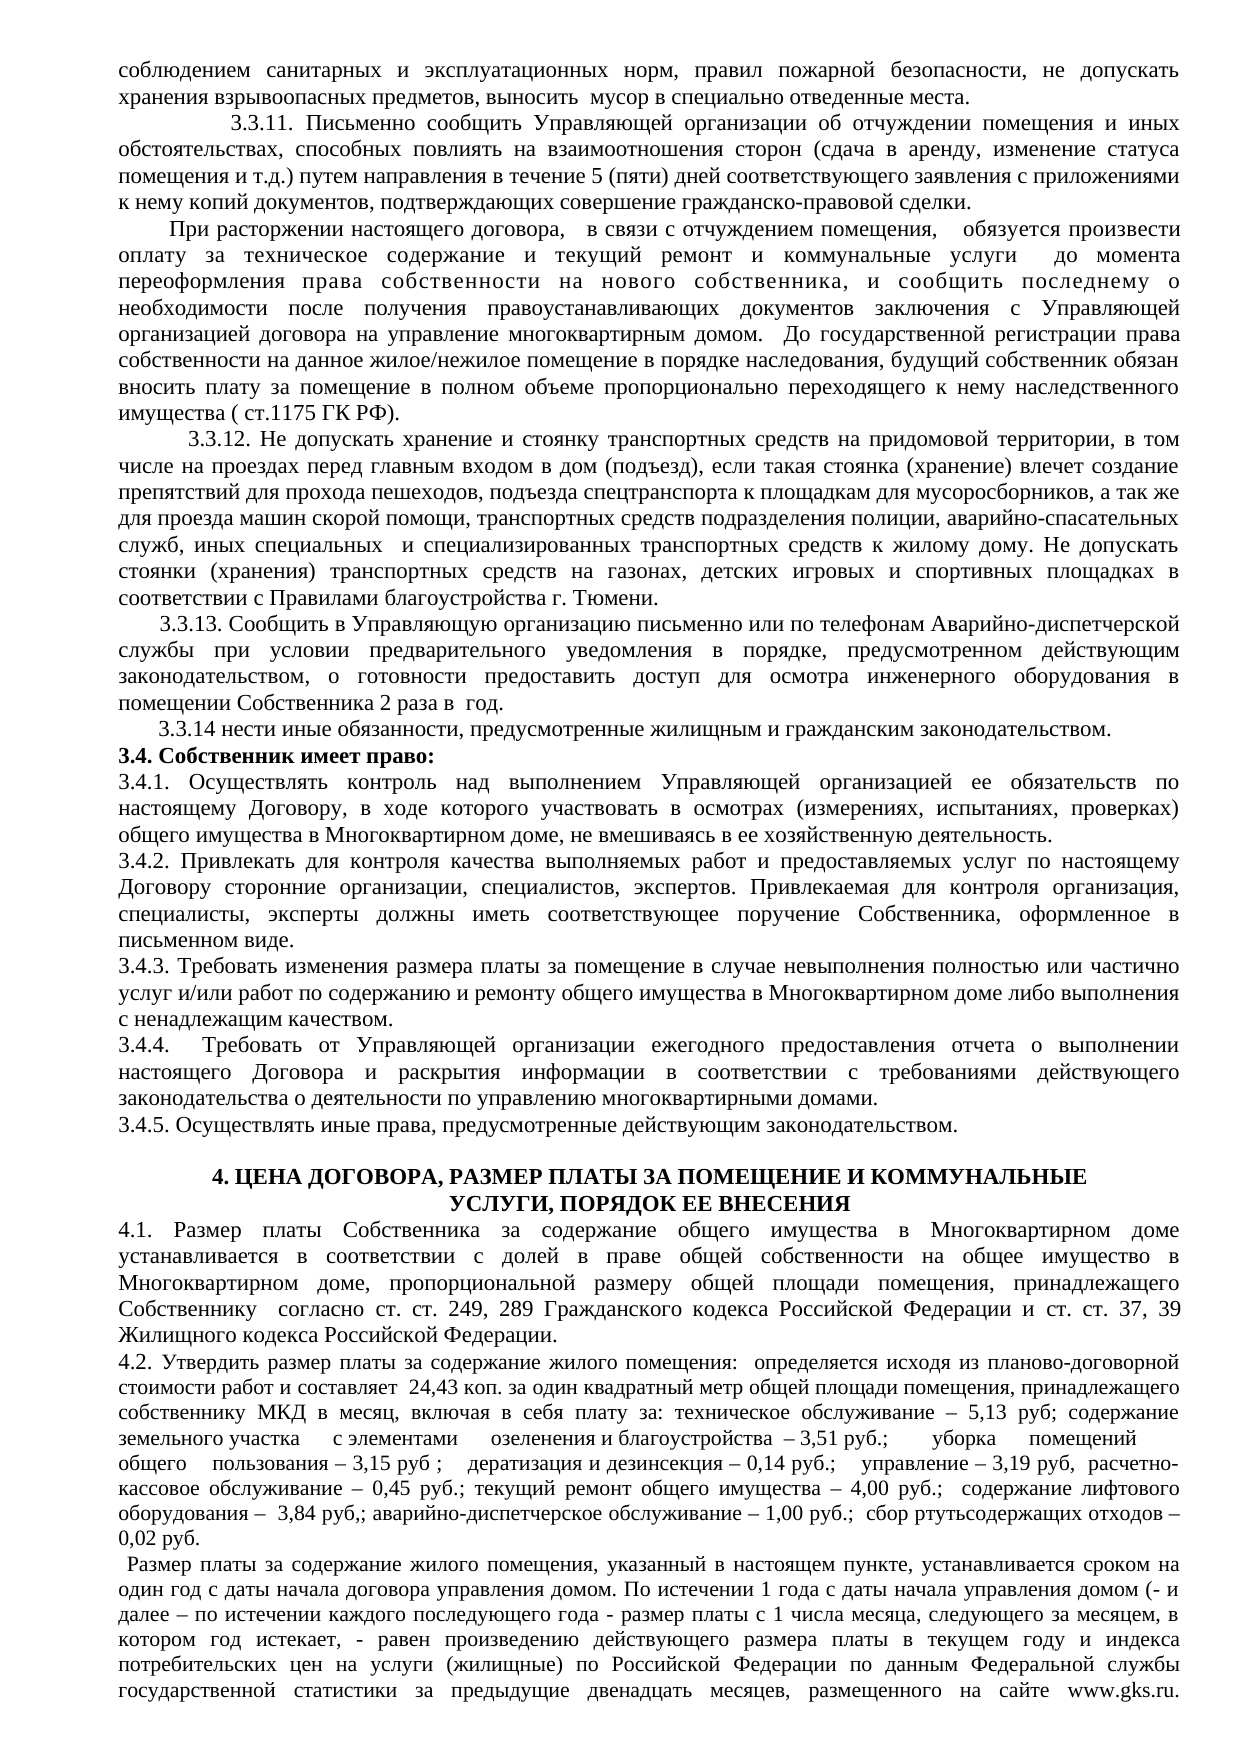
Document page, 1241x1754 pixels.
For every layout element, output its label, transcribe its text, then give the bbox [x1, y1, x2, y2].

text УСЛУГИ, ПОРЯДОК ЕЕ ВНЕСЕНИЯ [118, 1190, 1181, 1216]
text 3.4.3. Требовать изменения размера платы за помещение в случае невыполнения полностью или частично услуг и/или работ по содержанию и ремонту общего имущества в Многоквартирном доме либо выполнения с ненадлежащим качеством. [118, 952, 1181, 1032]
text 3.3.12. Не допускать хранение и стоянку транспортных средств на придомовой территории, в том числе на проездах перед главным входом в дом (подъезд), если такая стоянка (хранение) влечет создание препятствий для прохода пешеходов, подъезда спецтранспорта к площадкам для мусоросборников, а так же для проезда машин скорой помощи, транспортных средств подразделения полиции, аварийно-спасательных служб, иных специальных и специализированных транспортных средств к жилому дому. Не допускать стоянки (хранения) транспортных средств на газонах, детских игровых и спортивных площадках в соответствии с Правилами благоустройства г. Тюмени. [118, 425, 1181, 610]
text 4. ЦЕНА ДОГОВОРА, РАЗМЕР ПЛАТЫ ЗА ПОМЕЩЕНИЕ И КОММУНАЛЬНЫЕ [118, 1163, 1181, 1190]
text 3.4.4. Требовать от Управляющей организации ежегодного предоставления отчета о выполнении настоящего Договора и раскрытия информации в соответствии с требованиями действующего законодательства о деятельности по управлению многоквартирными домами. [118, 1032, 1181, 1111]
text 4.1. Размер платы Собственника за содержание общего имущества в Многоквартирном доме устанавливается в соответствии с долей в праве общей собственности на общее имущество в Многоквартирном доме, пропорциональной размеру общей площади помещения, принадлежащего Собственнику согласно ст. ст. 249, 289 Гражданского кодекса Российской Федерации и ст. ст. 37, 39 Жилищного кодекса Российской Федерации. [118, 1216, 1181, 1348]
text 3.4.5. Осуществлять иные права, предусмотренные действующим законодательством. [118, 1111, 1181, 1137]
text 3.4.2. Привлекать для контроля качества выполняемых работ и предоставляемых услуг по настоящему Договору сторонние организации, специалистов, экспертов. Привлекаемая для контроля организация, специалисты, эксперты должны иметь соответствующее поручение Собственника, оформленное в письменном виде. [118, 847, 1181, 952]
text При расторжении настоящего договора, в связи с отчуждением помещения, обязуется произвести оплату за техническое содержание и текущий ремонт и коммунальные услуги до момента переоформления права собственности на нового собственника, и сообщить последнему о необходимости после получения правоустанавливающих документов заключения с Управляющей организацией договора на управление многоквартирным домом. До государственной регистрации права собственности на данное жилое/нежилое помещение в порядке наследования, будущий собственник обязан вносить плату за помещение в полном объеме пропорционально переходящего к нему наследственного имущества ( ст.1175 ГК РФ). [118, 214, 1181, 425]
text 3.4. Собственник имеет право: [118, 742, 1181, 768]
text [118, 1551, 1181, 1702]
text 3.3.14 нести иные обязанности, предусмотренные жилищным и гражданским законодательством. [118, 715, 1181, 742]
text общего пользования – 3,15 руб ; дератизация и дезинсекция – 0,14 руб.; управление – 3,19 руб, расчетно-кассовое обслуживание – 0,45 руб.; текущий ремонт общего имущества – 4,00 руб.; содержание лифтового оборудования – 3,84 руб,; аварийно-диспетчерское обслуживание – 1,00 руб.; сбор ртутьсодержащих отходов – 0,02 руб. [118, 1450, 1181, 1551]
text 3.3.13. Сообщить в Управляющую организацию письменно или по телефонам Аварийно-диспетчерской службы при условии предварительного уведомления в порядке, предусмотренном действующим законодательством, о готовности предоставить доступ для осмотра инженерного оборудования в помещении Собственника 2 раза в год. [118, 610, 1181, 715]
text 3.3.11. Письменно сообщить Управляющей организации об отчуждении помещения и иных обстоятельствах, способных повлиять на взаимоотношения сторон (сдача в аренду, изменение статуса помещения и т.д.) путем направления в течение 5 (пяти) дней соответствующего заявления с приложениями к нему копий документов, подтверждающих совершение гражданско-правовой сделки. [118, 109, 1181, 214]
text 4.2. Утвердить размер платы за содержание жилого помещения: определяется исходя из планово-договорной стоимости работ и составляет 24,43 коп. за один квадратный метр общей площади помещения, принадлежащего собственнику МКД в месяц, включая в себя плату за: техническое обслуживание – 5,13 руб; содержание земельного участка с элементами озеленения и благоустройства – 3,51 руб.; уборка помещений [118, 1348, 1181, 1450]
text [118, 56, 1181, 109]
text 3.4.1. Осуществлять контроль над выполнением Управляющей организацией ее обязательств по настоящему Договору, в ходе которого участвовать в осмотрах (измерениях, испытаниях, проверках) общего имущества в Многоквартирном доме, не вмешиваясь в ее хозяйственную деятельность. [118, 768, 1181, 847]
